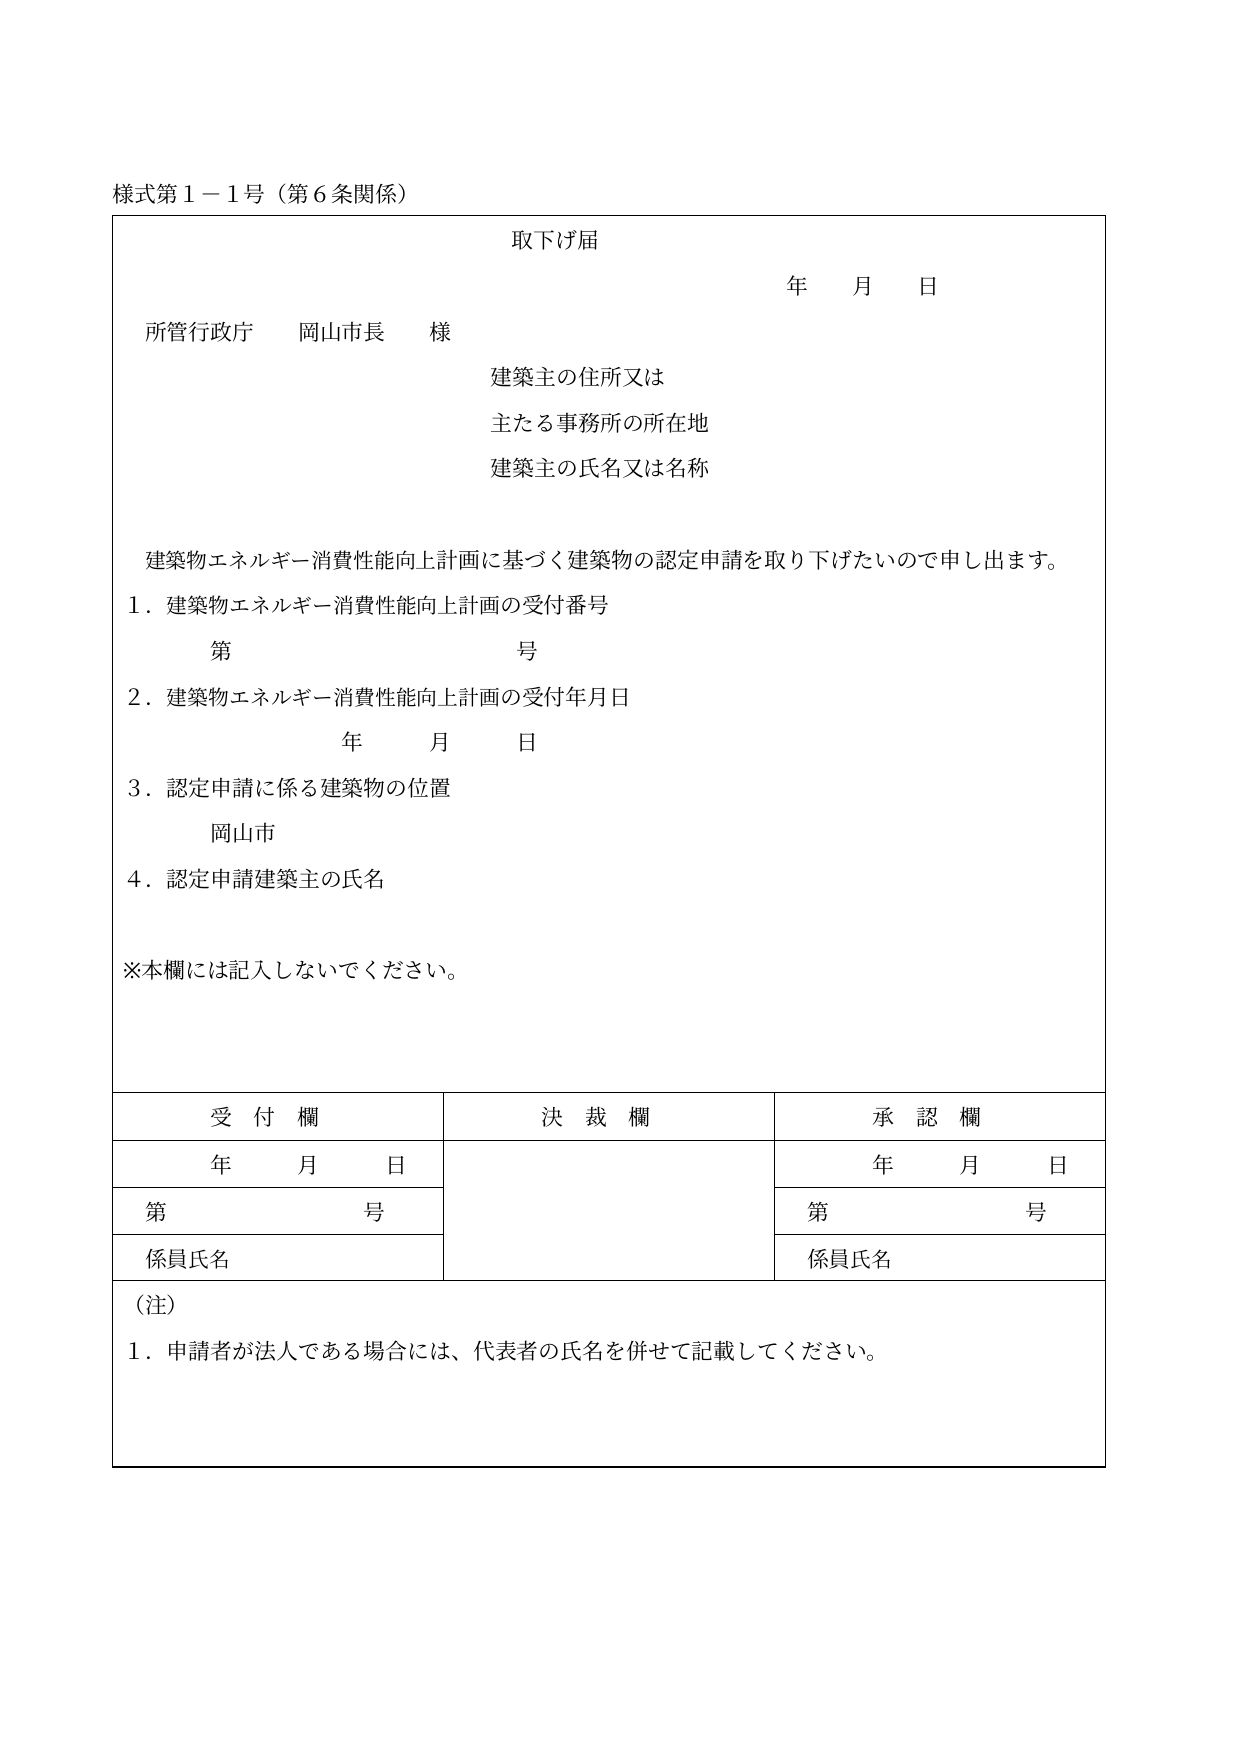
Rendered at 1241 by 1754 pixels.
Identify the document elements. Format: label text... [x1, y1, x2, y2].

table_cell 承 認 欄 [775, 1093, 1105, 1140]
table_cell （注） １．申請者が法人である場合には、代表者の氏名を併せて記載してください。 [113, 1281, 1105, 1466]
table_cell 第 号 [113, 1188, 443, 1234]
table_cell 係員氏名 [113, 1235, 443, 1280]
table_cell 受 付 欄 [113, 1093, 443, 1140]
table_header 取下げ届 年 月 日 所管行政庁 岡山市長 様 建築主の住所又は 主たる事務所の所在地 建築主の氏名又は名称 建築物エネルギー消費性能向上計画に基づく建築物の認定申請を取り下げたいので申し出ます。 １．建築物エネルギー消費性能向上計画の受付番号 第 号 ２．建築物エネルギー消費性能向上計画の受付年月日 年 月 日 ３．認定申請に係る建築物の位置 岡山市 ４．認定申請建築主の氏名 ※本欄には記入しないでください。 [113, 216, 1105, 1092]
table_cell [444, 1141, 774, 1280]
table_cell 第 号 [775, 1188, 1105, 1234]
table_cell 年 月 日 [113, 1141, 443, 1187]
table_cell 係員氏名 [775, 1235, 1105, 1280]
text 様式第１－１号（第６条関係） [112, 170, 1128, 215]
table_cell 年 月 日 [775, 1141, 1105, 1187]
table_cell 決 裁 欄 [444, 1093, 774, 1140]
